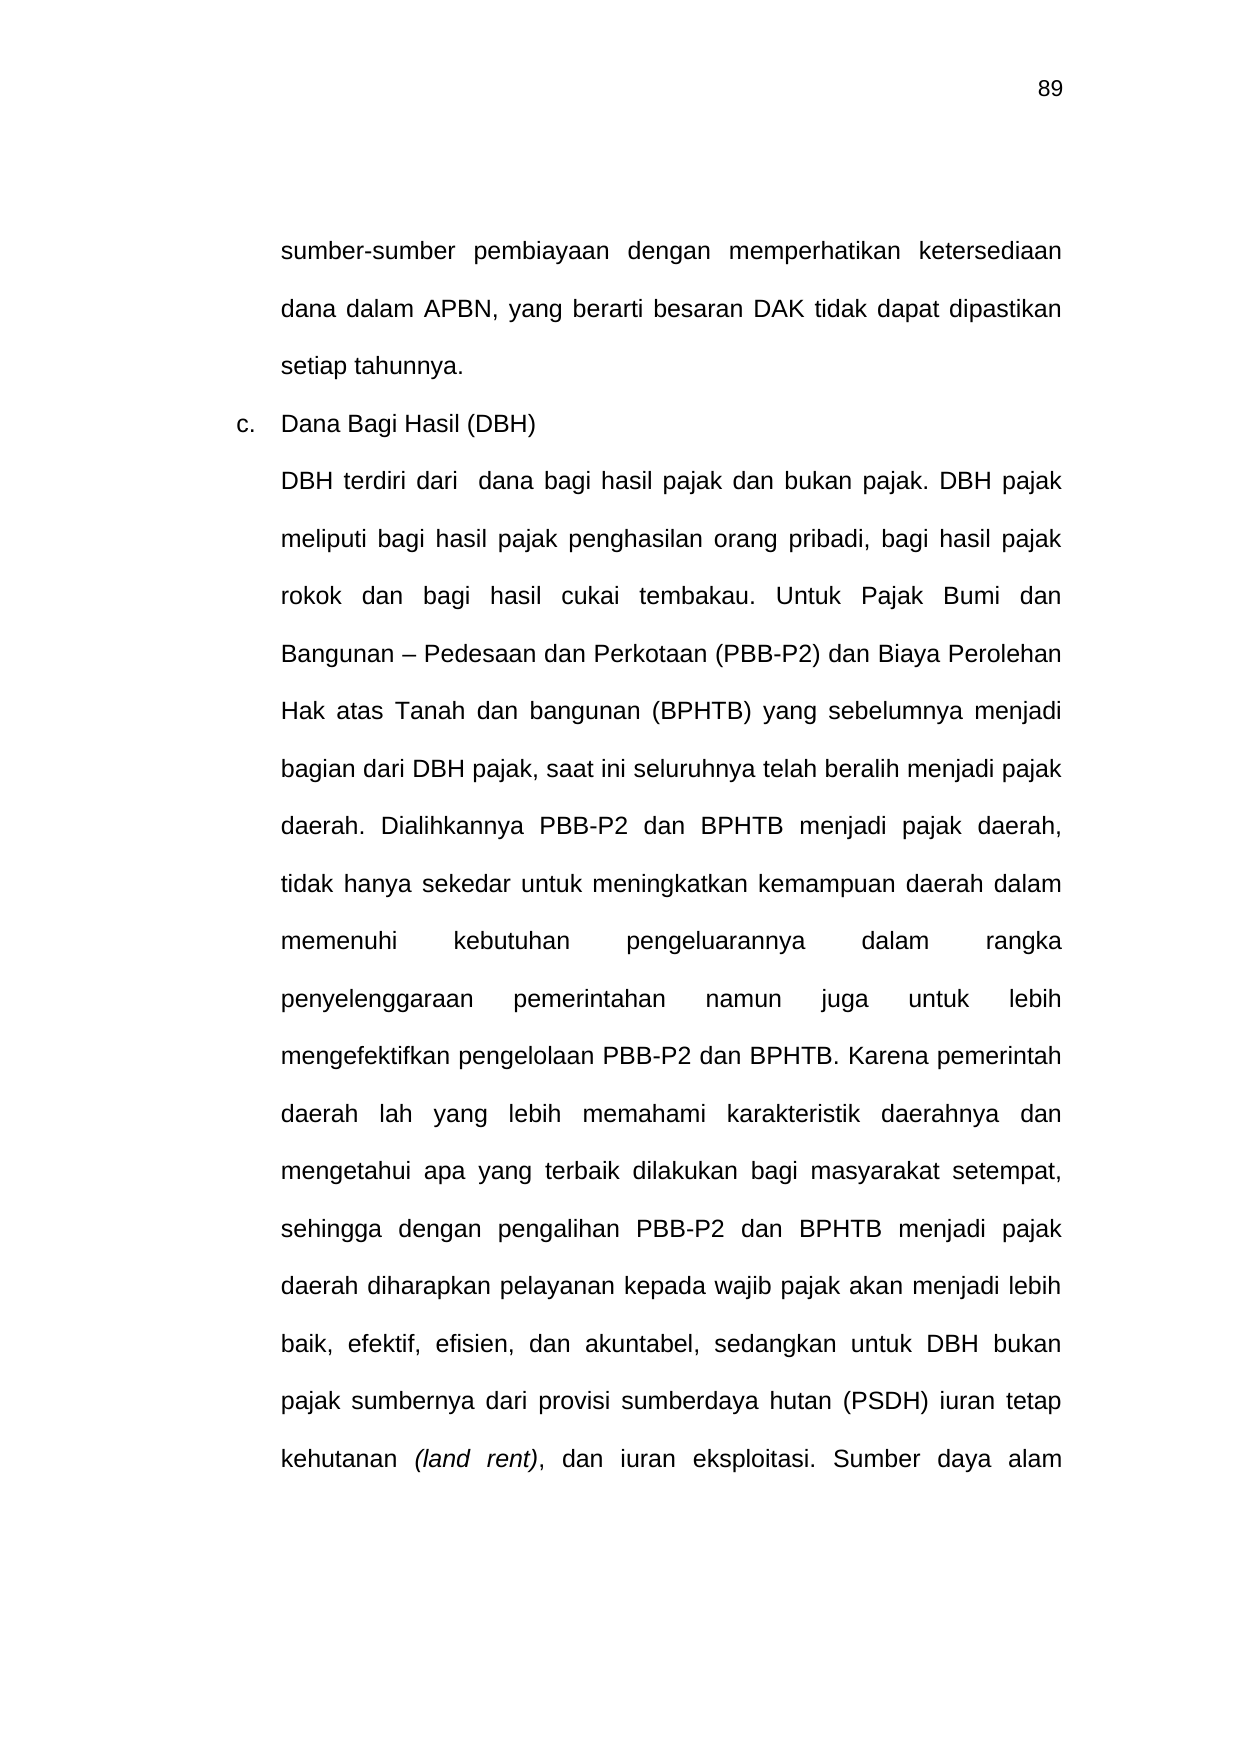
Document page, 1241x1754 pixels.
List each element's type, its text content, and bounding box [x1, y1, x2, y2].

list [281, 466, 1063, 1472]
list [281, 236, 1063, 380]
list Dana Bagi Hasil (DBH) [236, 409, 1063, 437]
